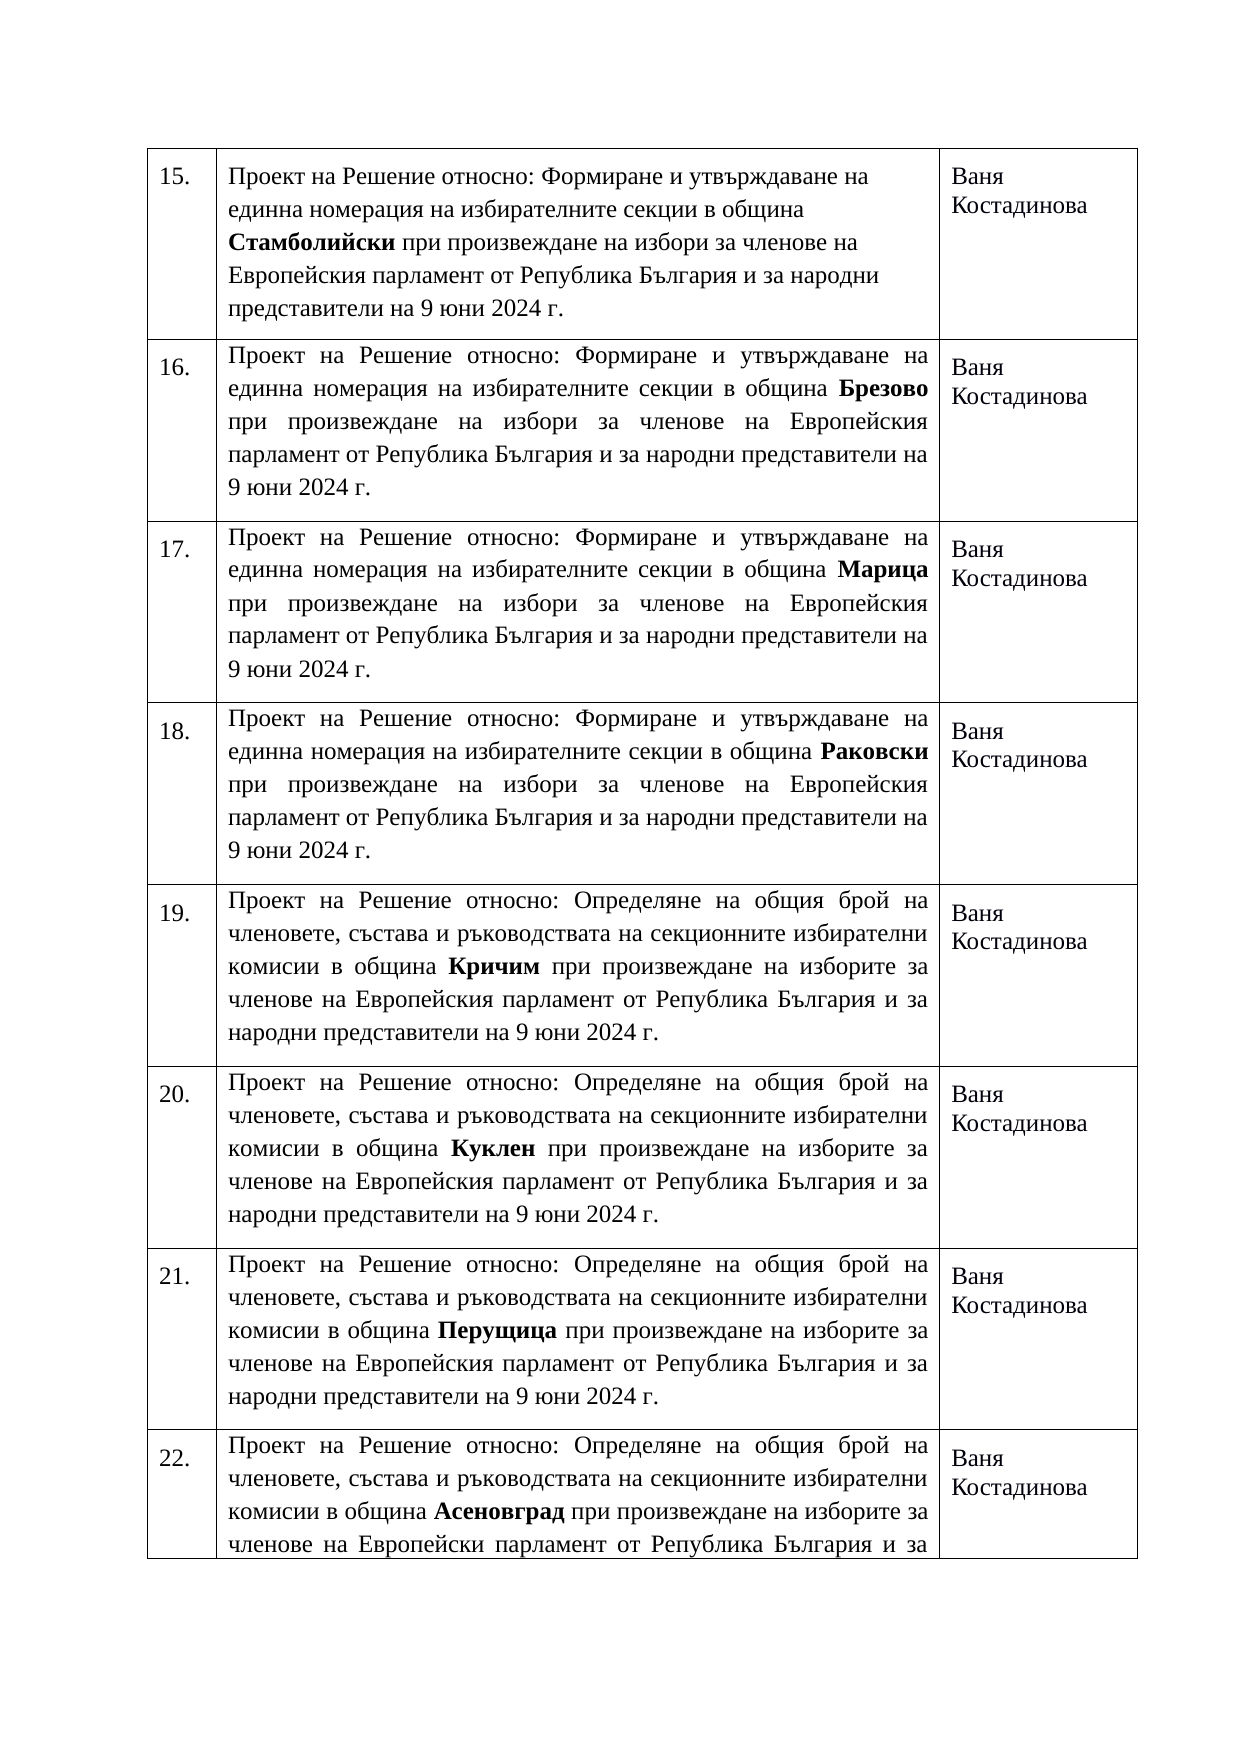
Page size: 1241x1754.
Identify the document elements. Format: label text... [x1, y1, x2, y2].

table_cell Ваня Костадинова [940, 340, 1137, 521]
table_cell Проект на Решение относно: Формиране и утвърждаване на единна номерация на избирателните секции в община Марица при произвеждане на избори за членове на Европейския парламент от Република България и за народни представители на 9 юни 2024 г. [217, 522, 939, 702]
table_cell 22. [148, 1430, 216, 1558]
table_cell Ваня Костадинова [940, 1067, 1137, 1248]
table_cell Проект на Решение относно: Определяне на общия брой на членовете, състава и ръководствата на секционните избирателни комисии в община Перущица при произвеждане на изборите за членове на Европейския парламент от Република България и за народни представители на 9 юни 2024 г. [217, 1249, 939, 1429]
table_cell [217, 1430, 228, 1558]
table_cell Проект на Решение относно: Определяне на общия брой на членовете, състава и ръководствата на секционните избирателни комисии в община Кричим при произвеждане на изборите за членове на Европейския парламент от Република България и за народни представители на 9 юни 2024 г. [217, 885, 939, 1066]
table_cell 15. [148, 149, 216, 339]
table_cell Проект на Решение относно: Формиране и утвърждаване на единна номерация на избирателните секции в община Раковски при произвеждане на избори за членове на Европейския парламент от Република България и за народни представители на 9 юни 2024 г. [217, 703, 939, 884]
table_cell 21. [148, 1249, 216, 1429]
table_cell 20. [148, 1067, 216, 1248]
table_cell Ваня Костадинова [940, 1249, 1137, 1429]
table_cell 19. [148, 885, 216, 1066]
table_cell Ваня Костадинова [940, 703, 1137, 884]
table_cell Проект на Решение относно: Формиране и утвърждаване на единна номерация на избирателните секции в община Стамболийски при произвеждане на избори за членове на Европейския парламент от Република България и за народни представители на 9 юни 2024 г. [217, 149, 939, 339]
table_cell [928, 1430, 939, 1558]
table_cell Ваня Костадинова [940, 885, 1137, 1066]
table_cell 18. [148, 703, 216, 884]
table_cell Ваня Костадинова [940, 1430, 1137, 1558]
table_cell 17. [148, 522, 216, 702]
table_cell 16. [148, 340, 216, 521]
table_cell Ваня Костадинова [940, 522, 1137, 702]
table_cell Проект на Решение относно: Формиране и утвърждаване на единна номерация на избирателните секции в община Брезово при произвеждане на избори за членове на Европейския парламент от Република България и за народни представители на 9 юни 2024 г. [217, 340, 939, 521]
table_cell Ваня Костадинова [940, 149, 1137, 339]
table_cell Проект на Решение относно: Определяне на общия брой на членовете, състава и ръководствата на секционните избирателни комисии в община Куклен при произвеждане на изборите за членове на Европейския парламент от Република България и за народни представители на 9 юни 2024 г. [217, 1067, 939, 1248]
